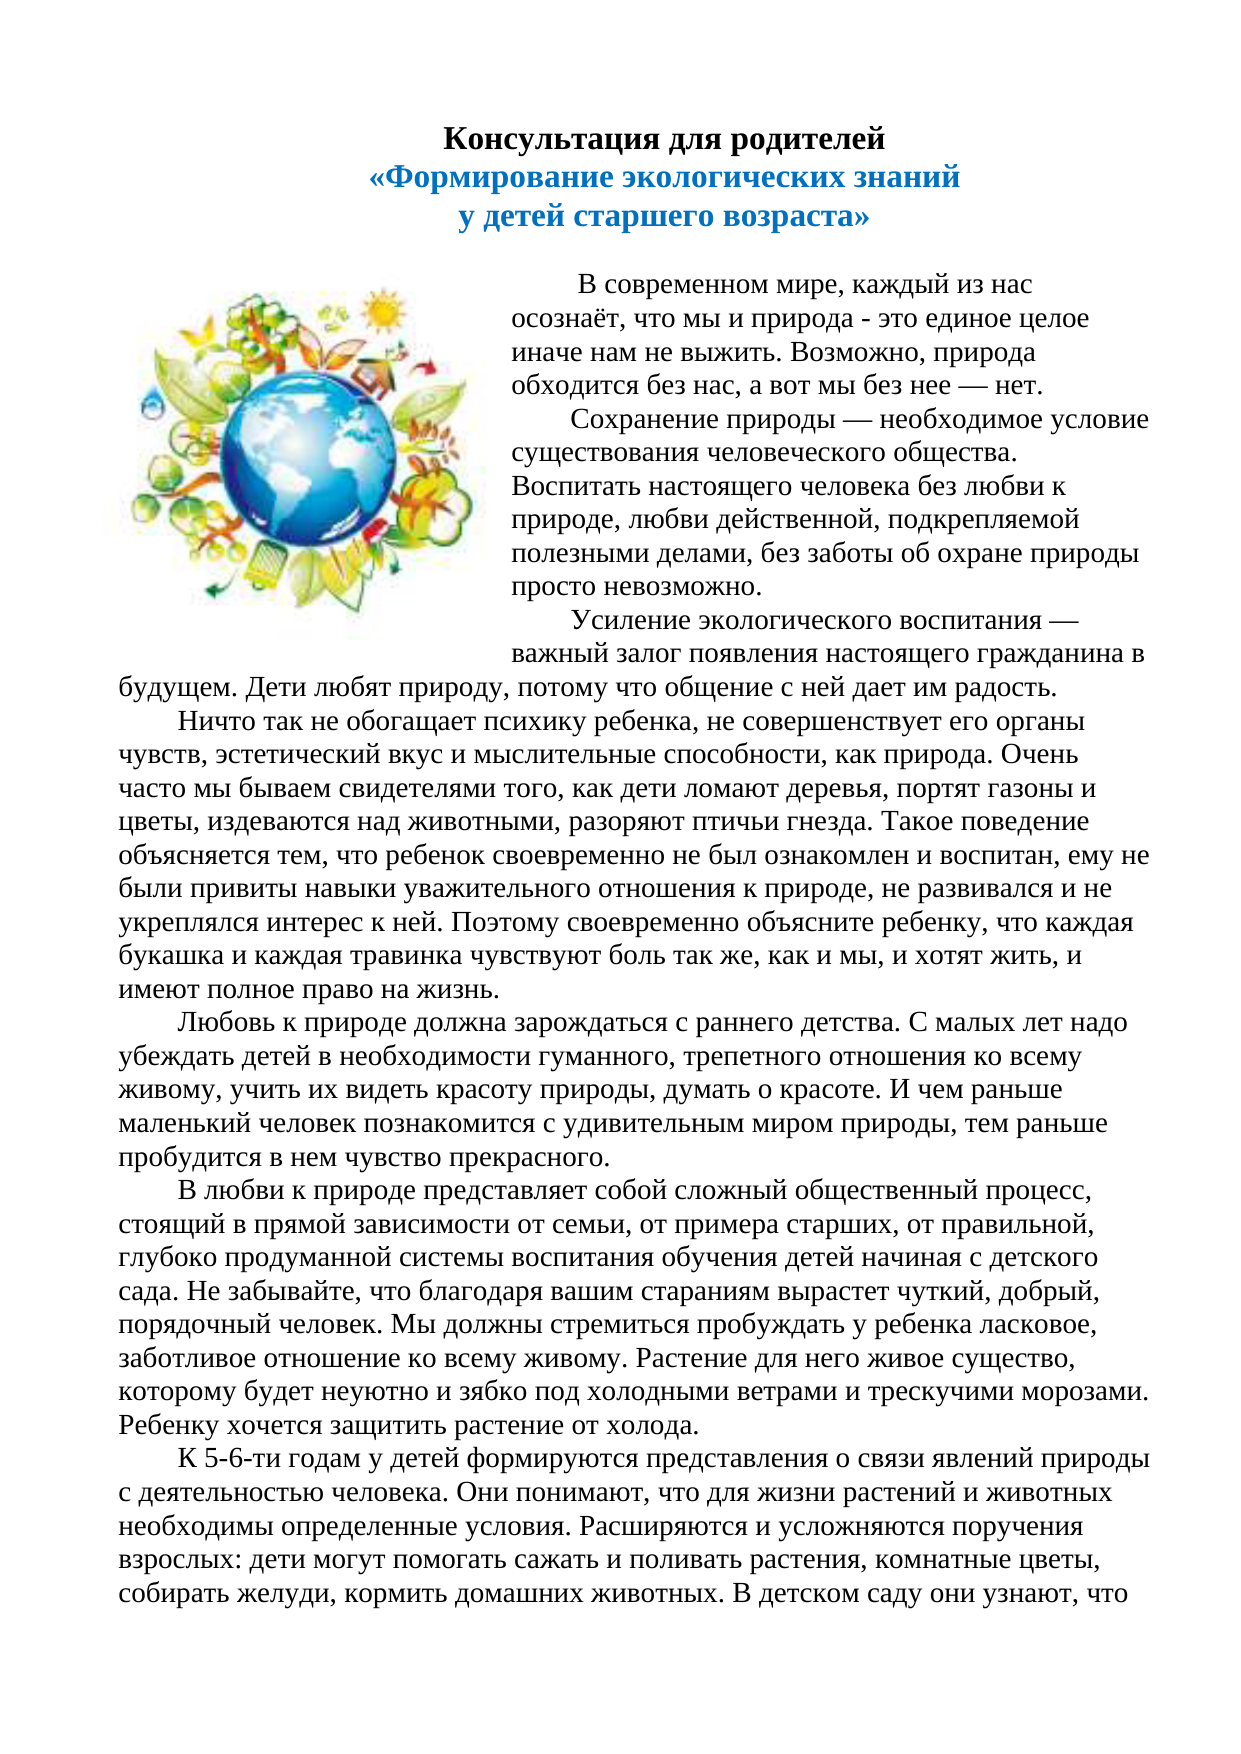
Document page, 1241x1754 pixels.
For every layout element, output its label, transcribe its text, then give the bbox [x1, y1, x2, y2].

text Ничто так не обогащает психику ребенка, не совершенствует его органы чувств, эстетический вкус и мыслительные способности, как природа. Очень часто мы бываем свидетелями того, как дети ломают деревья, портят газоны и цветы, издеваются над животными, разоряют птичьи гнезда. Такое поведение объясняется тем, что ребенок своевременно не был ознакомлен и воспитан, ему не были привиты навыки уважительного отношения к природе, не развивался и не укреплялся интерес к ней. Поэтому своевременно объясните ребенку, что каждая букашка и каждая травинка чувствуют боль так же, как и мы, и хотят жить, и имеют полное право на жизнь. [118, 703, 1152, 1004]
text В любви к природе представляет собой сложный общественный процесс, стоящий в прямой зависимости от семьи, от примера старших, от правильной, глубоко продуманной системы воспитания обучения детей начиная с детского сада. Не забывайте, что благодаря вашим стараниям вырастет чуткий, добрый, порядочный человек. Мы должны стремиться пробуждать у ребенка ласковое, заботливое отношение ко всему живому. Растение для него живое существо, которому будет неуютно и зябко под холодными ветрами и трескучими морозами. Ребенку хочется защитить растение от холода. [118, 1172, 1152, 1441]
text у детей старшего возраста» [118, 195, 1152, 233]
text Консультация для родителей [118, 118, 1152, 156]
text Любовь к природе должна зарождаться с раннего детства. С малых лет надо убеждать детей в необходимости гуманного, трепетного отношения ко всему живому, учить их видеть красоту природы, думать о красоте. И чем раньше маленький человек познакомится с удивительным миром природы, тем раньше пробудится в нем чувство прекрасного. [118, 1004, 1152, 1172]
text В современном мире, каждый из нас осознаёт, что мы и природа - это единое целое иначе нам не выжить. Возможно, природа обходится без нас, а вот мы без нее — нет. [493, 267, 1152, 401]
text Усиление экологического воспитания — важный залог появления настоящего гражданина в будущем. Дети любят природу, потому что общение с ней дает им радость. [118, 602, 1152, 703]
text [118, 1441, 1152, 1608]
text «Формирование экологических знаний [118, 156, 1152, 195]
text Сохранение природы — необходимое условие существования человеческого общества. Воспитать настоящего человека без любви к природе, любви действенной, подкрепляемой полезными делами, без заботы об охране природы просто невозможно. [493, 401, 1152, 602]
